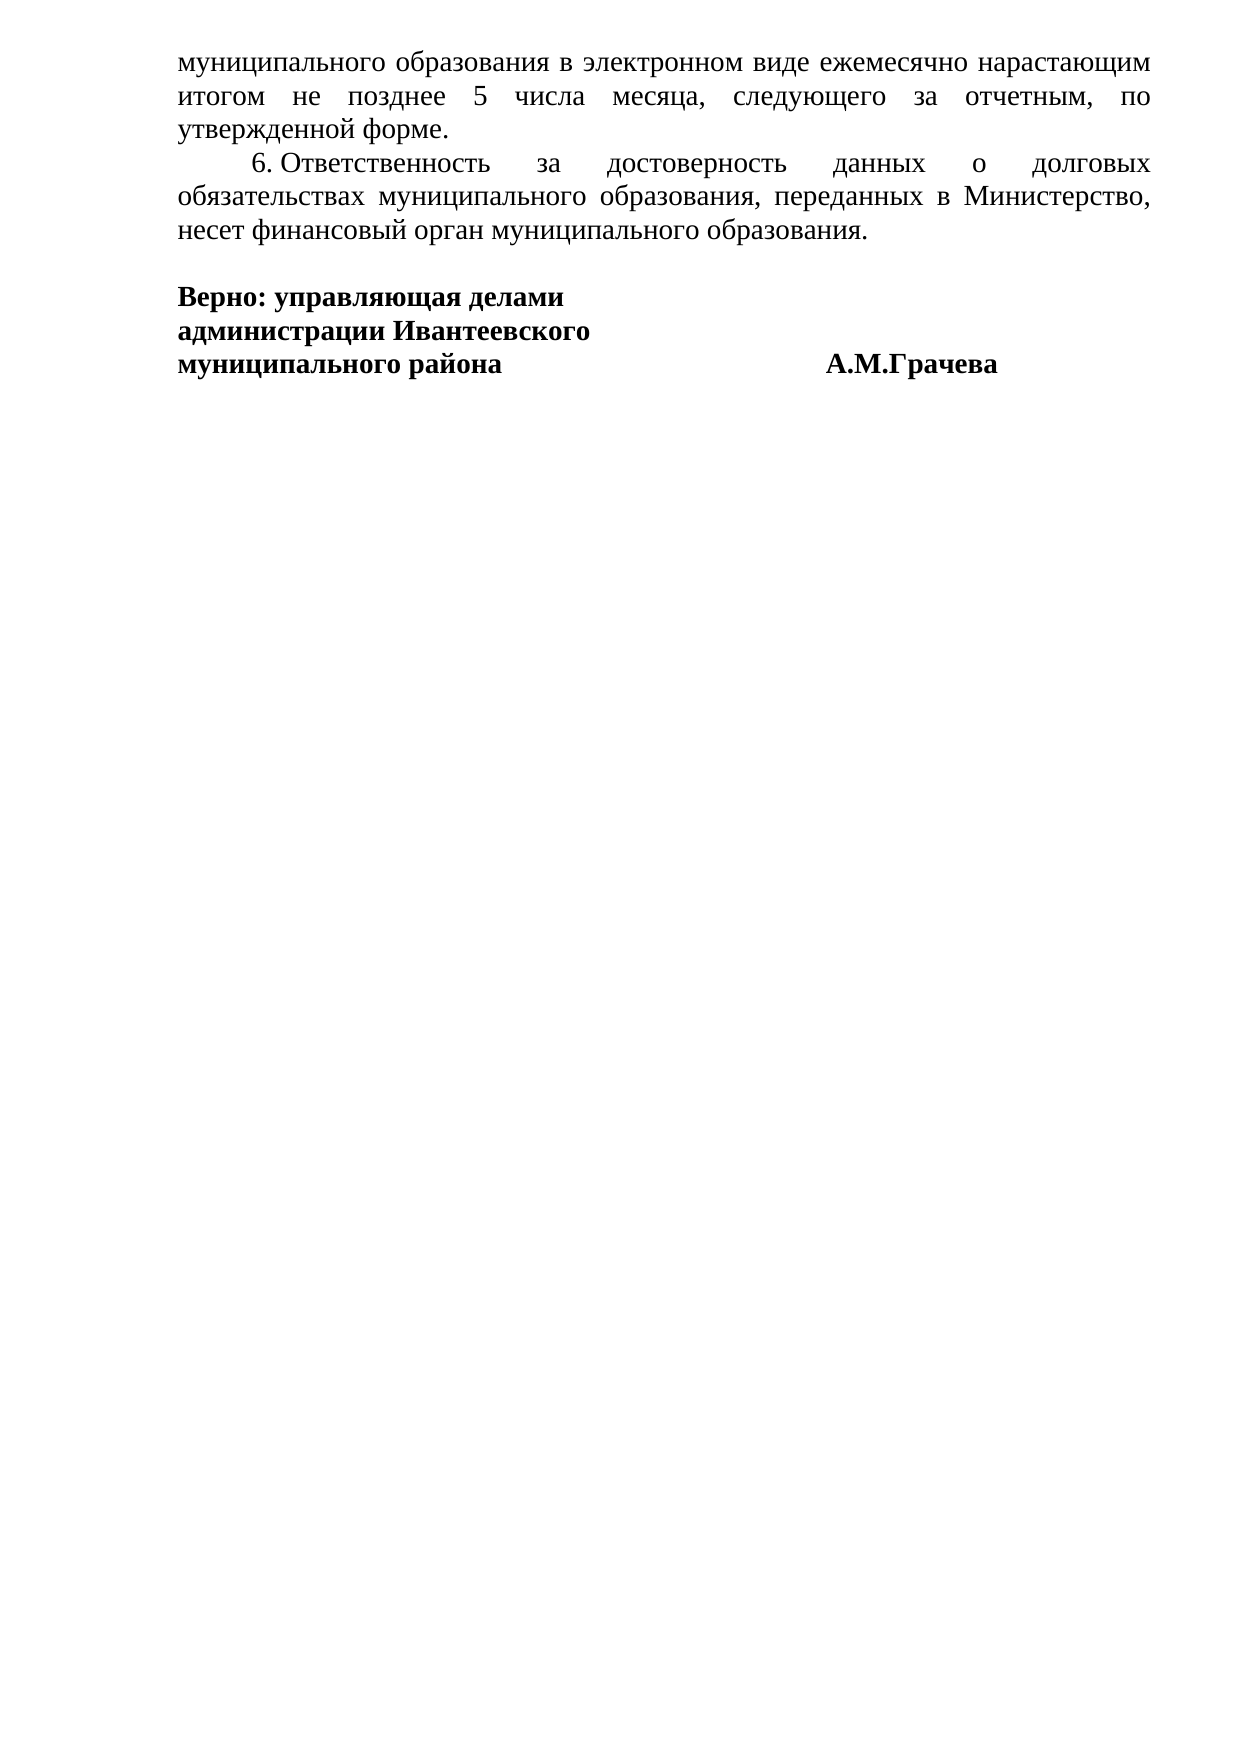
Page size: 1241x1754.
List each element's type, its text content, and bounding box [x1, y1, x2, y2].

text администрации Ивантеевского [177, 313, 1152, 346]
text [177, 44, 1152, 145]
text муниципального района А.М.Грачева [177, 346, 1152, 380]
text Верно: управляющая делами [177, 279, 1152, 313]
text 6. Ответственность за достоверность данных о долговых обязательствах муниципального образования, переданных в Министерство, несет финансовый орган муниципального образования. [177, 145, 1152, 246]
